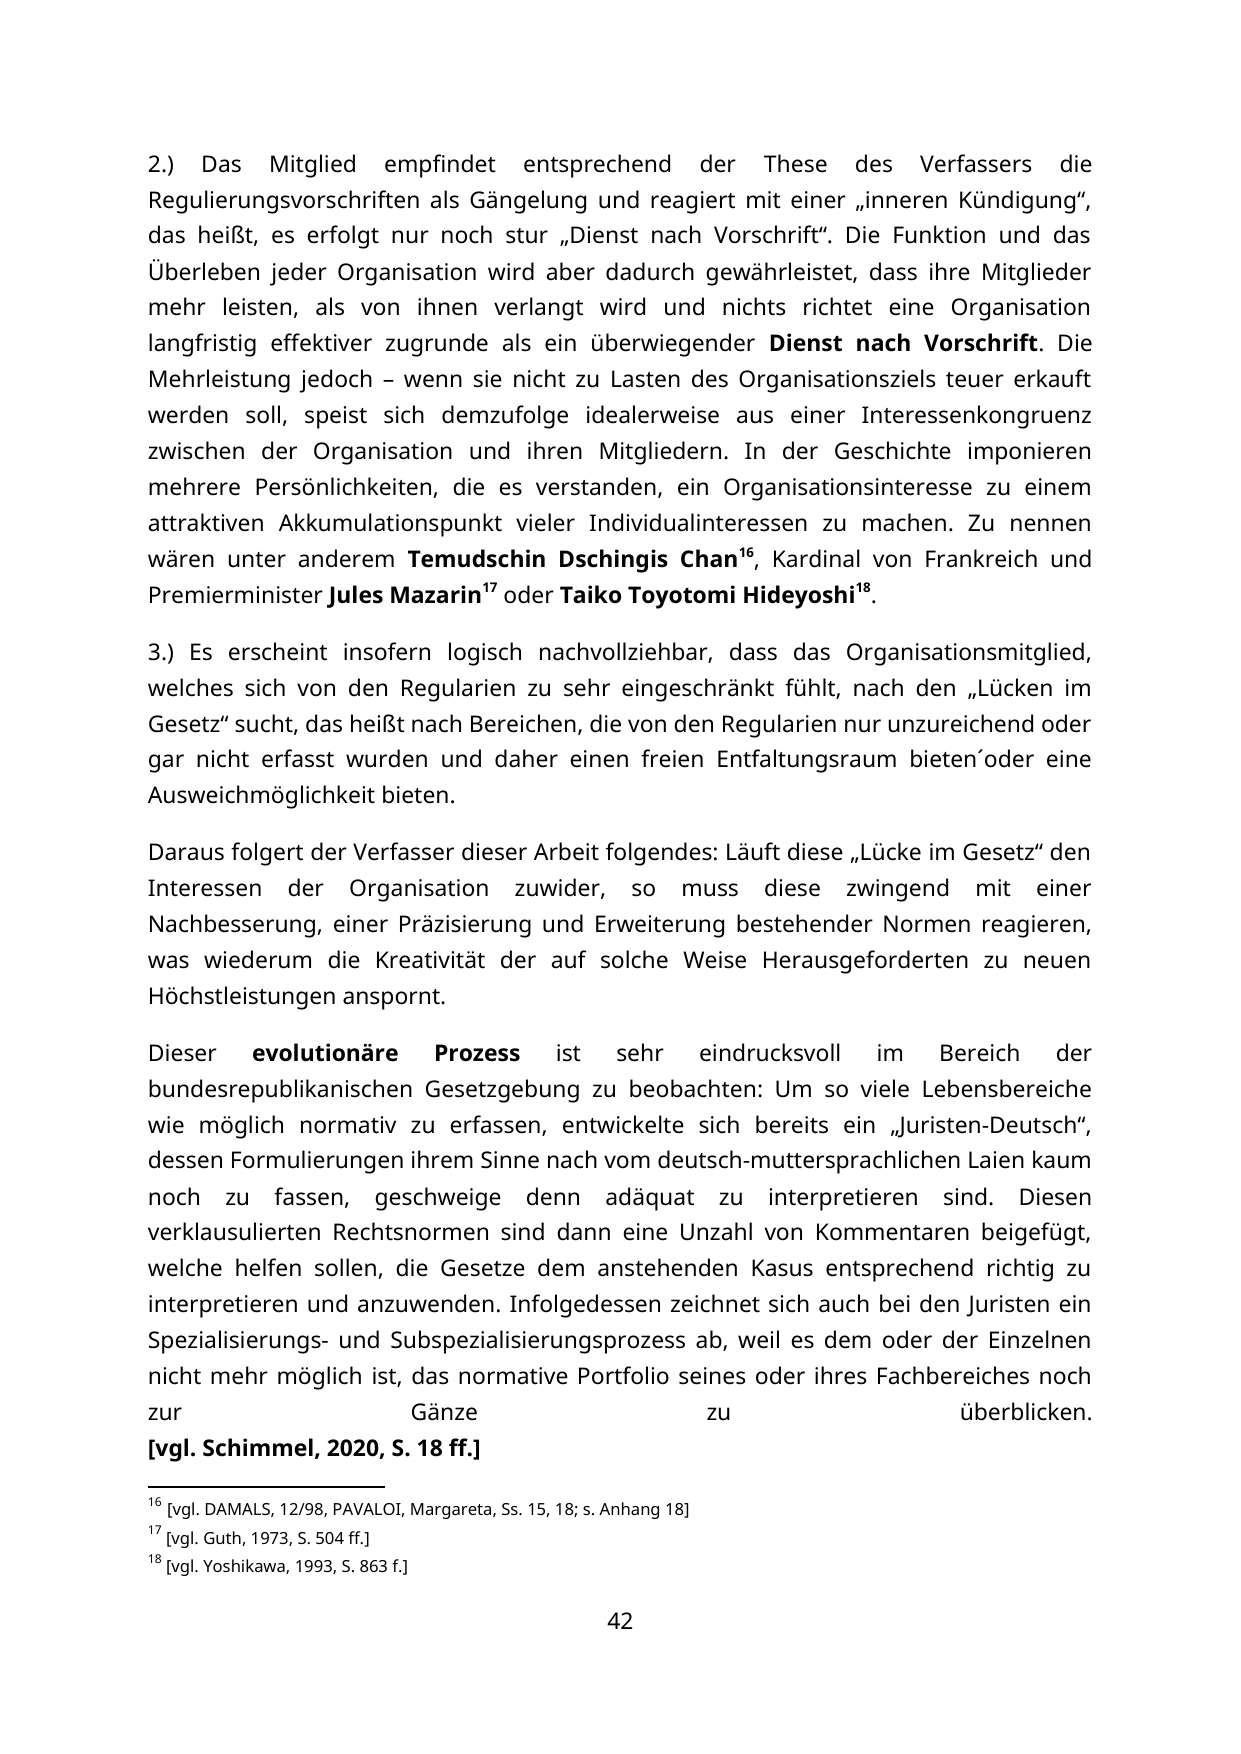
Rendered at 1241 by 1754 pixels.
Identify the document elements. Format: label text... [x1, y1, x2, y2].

text Dieser evolutionäre Prozess ist sehr eindrucksvoll im Bereich der bundesrepublikanischen Gesetzgebung zu beobachten: Um so viele Lebensbereiche wie möglich normativ zu erfassen, entwickelte sich bereits ein „Juristen-Deutsch“, dessen Formulierungen ihrem Sinne nach vom deutsch-muttersprachlichen Laien kaum noch zu fassen, geschweige denn adäquat zu interpretieren sind. Diesen verklausulierten Rechtsnormen sind dann eine Unzahl von Kommentaren beigefügt, welche helfen sollen, die Gesetze dem anstehenden Kasus entsprechend richtig zu interpretieren und anzuwenden. Infolgedessen zeichnet sich auch bei den Juristen ein Spezialisierungs- und Subspezialisierungsprozess ab, weil es dem oder der Einzelnen nicht mehr möglich ist, das normative Portfolio seines oder ihres Fachbereiches noch zur Gänze zu überblicken. [vgl. Schimmel, 2020, S. 18 ff.] [148, 1037, 1093, 1463]
text Daraus folgert der Verfasser dieser Arbeit folgendes: Läuft diese „Lücke im Gesetz“ den Interessen der Organisation zuwider, so muss diese zwingend mit einer Nachbesserung, einer Präzisierung und Erweiterung bestehender Normen reagieren, was wiederum die Kreativität der auf solche Weise Herausgeforderten zu neuen Höchstleistungen anspornt. [148, 836, 1093, 1011]
text 3.) Es erscheint insofern logisch nachvollziehbar, dass das Organisationsmitglied, welches sich von den Regularien zu sehr eingeschränkt fühlt, nach den „Lücken im Gesetz“ sucht, das heißt nach Bereichen, die von den Regularien nur unzureichend oder gar nicht erfasst wurden und daher einen freien Entfaltungsraum bieten´oder eine Ausweichmöglichkeit bieten. [148, 636, 1093, 811]
text 2.) Das Mitglied empfindet entsprechend der These des Verfassers die Regulierungsvorschriften als Gängelung und reagiert mit einer „inneren Kündigung“, das heißt, es erfolgt nur noch stur „Dienst nach Vorschrift“. Die Funktion und das Überleben jeder Organisation wird aber dadurch gewährleistet, dass ihre Mitglieder mehr leisten, als von ihnen verlangt wird und nichts richtet eine Organisation langfristig effektiver zugrunde als ein überwiegender Dienst nach Vorschrift. Die Mehrleistung jedoch – wenn sie nicht zu Lasten des Organisationsziels teuer erkauft werden soll, speist sich demzufolge idealerweise aus einer Interessenkongruenz zwischen der Organisation und ihren Mitgliedern. In der Geschichte imponieren mehrere Persönlichkeiten, die es verstanden, ein Organisationsinteresse zu einem attraktiven Akkumulationspunkt vieler Individualinteressen zu machen. Zu nennen wären unter anderem Temudschin Dschingis Chan, Kardinal von Frankreich und Premierminister Jules Mazarin oder Taiko Toyotomi Hideyoshi. [148, 148, 1093, 610]
